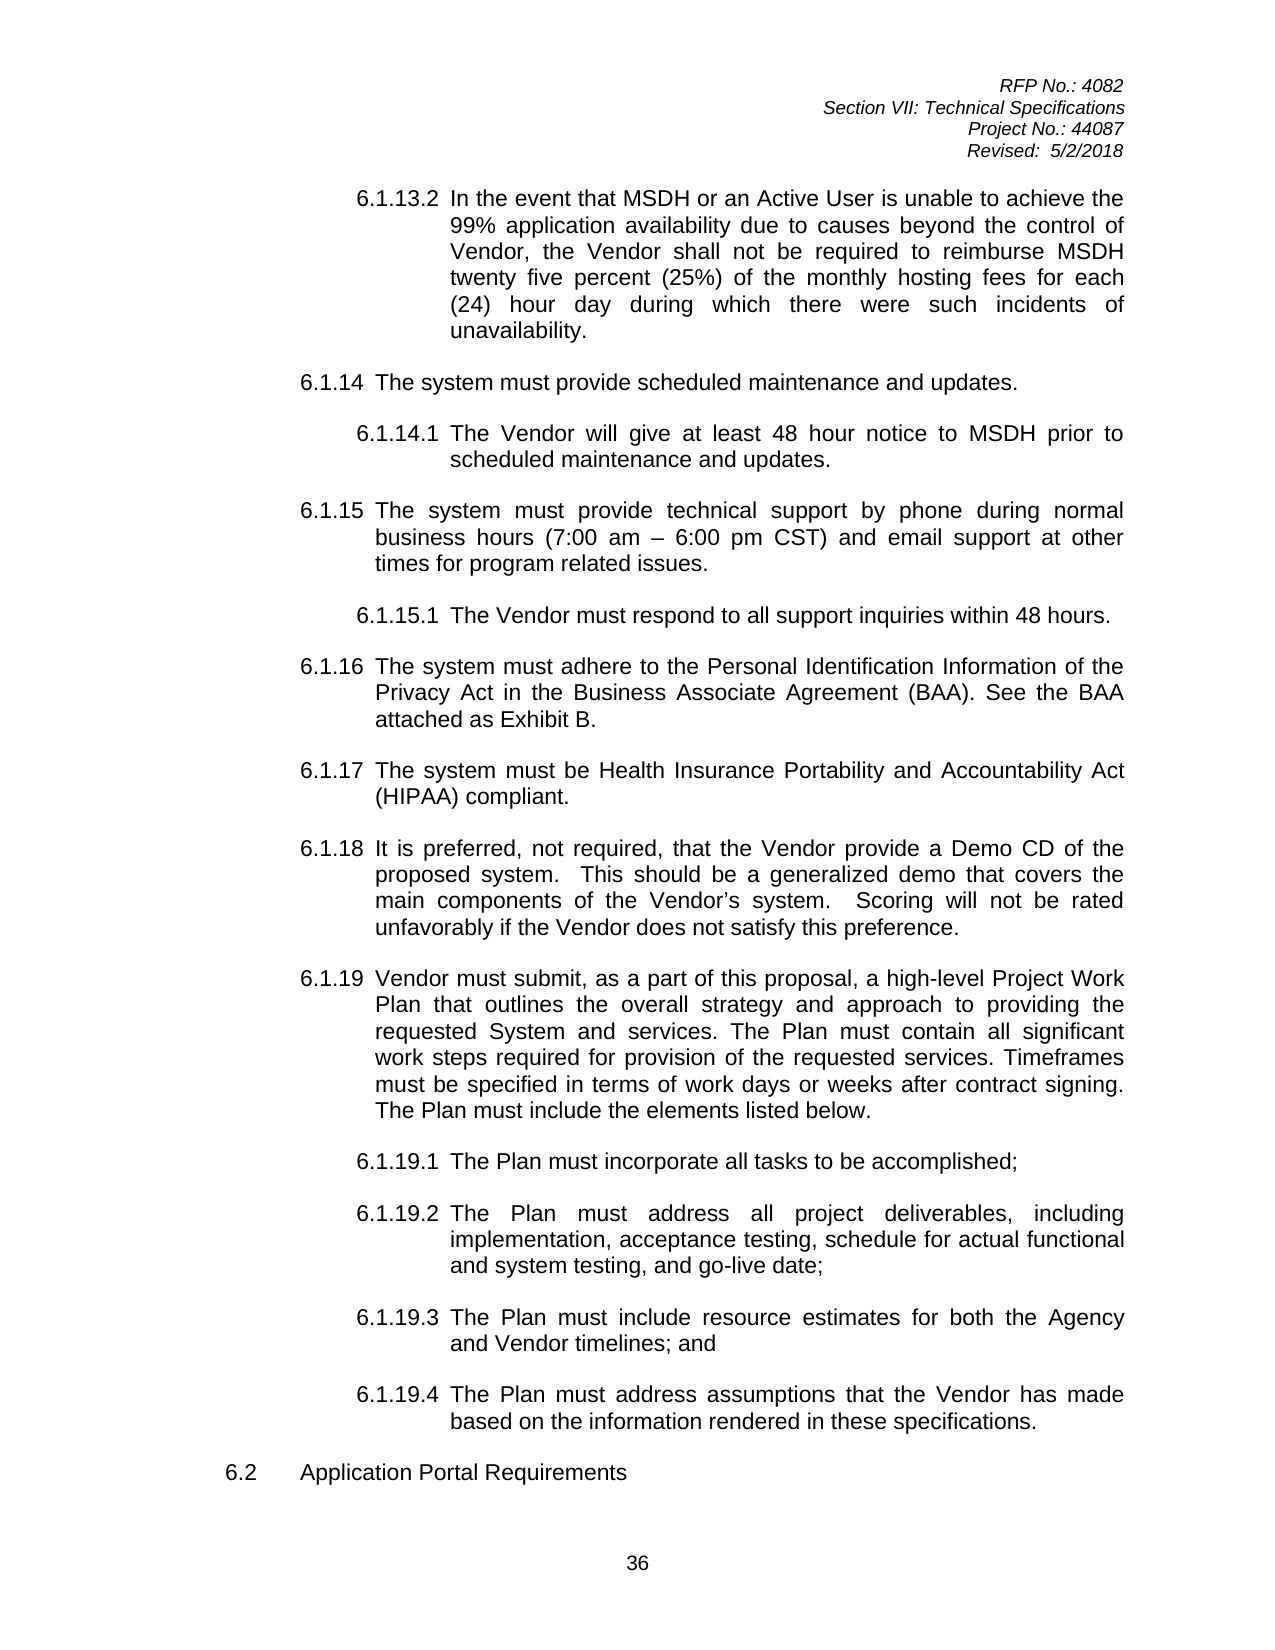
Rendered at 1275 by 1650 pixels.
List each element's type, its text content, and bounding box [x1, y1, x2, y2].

text The Vendor will give at least 48 hour notice to MSDH prior to scheduled maintenance and updates. [356, 420, 1125, 472]
text The Plan must address all project deliverables, including implementation, acceptance testing, schedule for actual functional and system testing, and go-live date; [356, 1199, 1125, 1279]
list Application Portal Requirements [225, 1459, 1125, 1485]
text In the event that MSDH or an Active User is unable to achieve the 99% application availability due to causes beyond the control of Vendor, the Vendor shall not be required to reimburse MSDH twenty five percent (25%) of the monthly hosting fees for each (24) hour day during which there were such incidents of unavailability. [356, 185, 1125, 343]
text Vendor must submit, as a part of this proposal, a high-level Project Work Plan that outlines the overall strategy and approach to providing the requested System and services. The Plan must contain all significant work steps required for provision of the requested services. Timeframes must be specified in terms of work days or weeks after contract signing. The Plan must include the elements listed below. [300, 965, 1125, 1123]
text The Vendor must respond to all support inquiries within 48 hours. [356, 602, 1125, 628]
text The system must adhere to the Personal Identification Information of the Privacy Act in the Business Associate Agreement (BAA). See the BAA attached as Exhibit B. [300, 653, 1125, 732]
text The Plan must incorporate all tasks to be accomplished; [356, 1148, 1125, 1174]
text The system must provide technical support by phone during normal business hours (7:00 am – 6:00 pm CST) and email support at other times for program related issues. [300, 497, 1125, 577]
text The Plan must include resource estimates for both the Agency and Vendor timelines; and [356, 1304, 1125, 1356]
text It is preferred, not required, that the Vendor provide a Demo CD of the proposed system. This should be a generalized demo that covers the main components of the Vendor’s system. Scoring will not be rated unfavorably if the Vendor does not satisfy this preference. [300, 835, 1125, 940]
text The system must provide scheduled maintenance and updates. [300, 368, 1125, 395]
text The Plan must address assumptions that the Vendor has made based on the information rendered in these specifications. [356, 1381, 1125, 1434]
text The system must be Health Insurance Portability and Accountability Act (HIPAA) compliant. [300, 757, 1125, 810]
